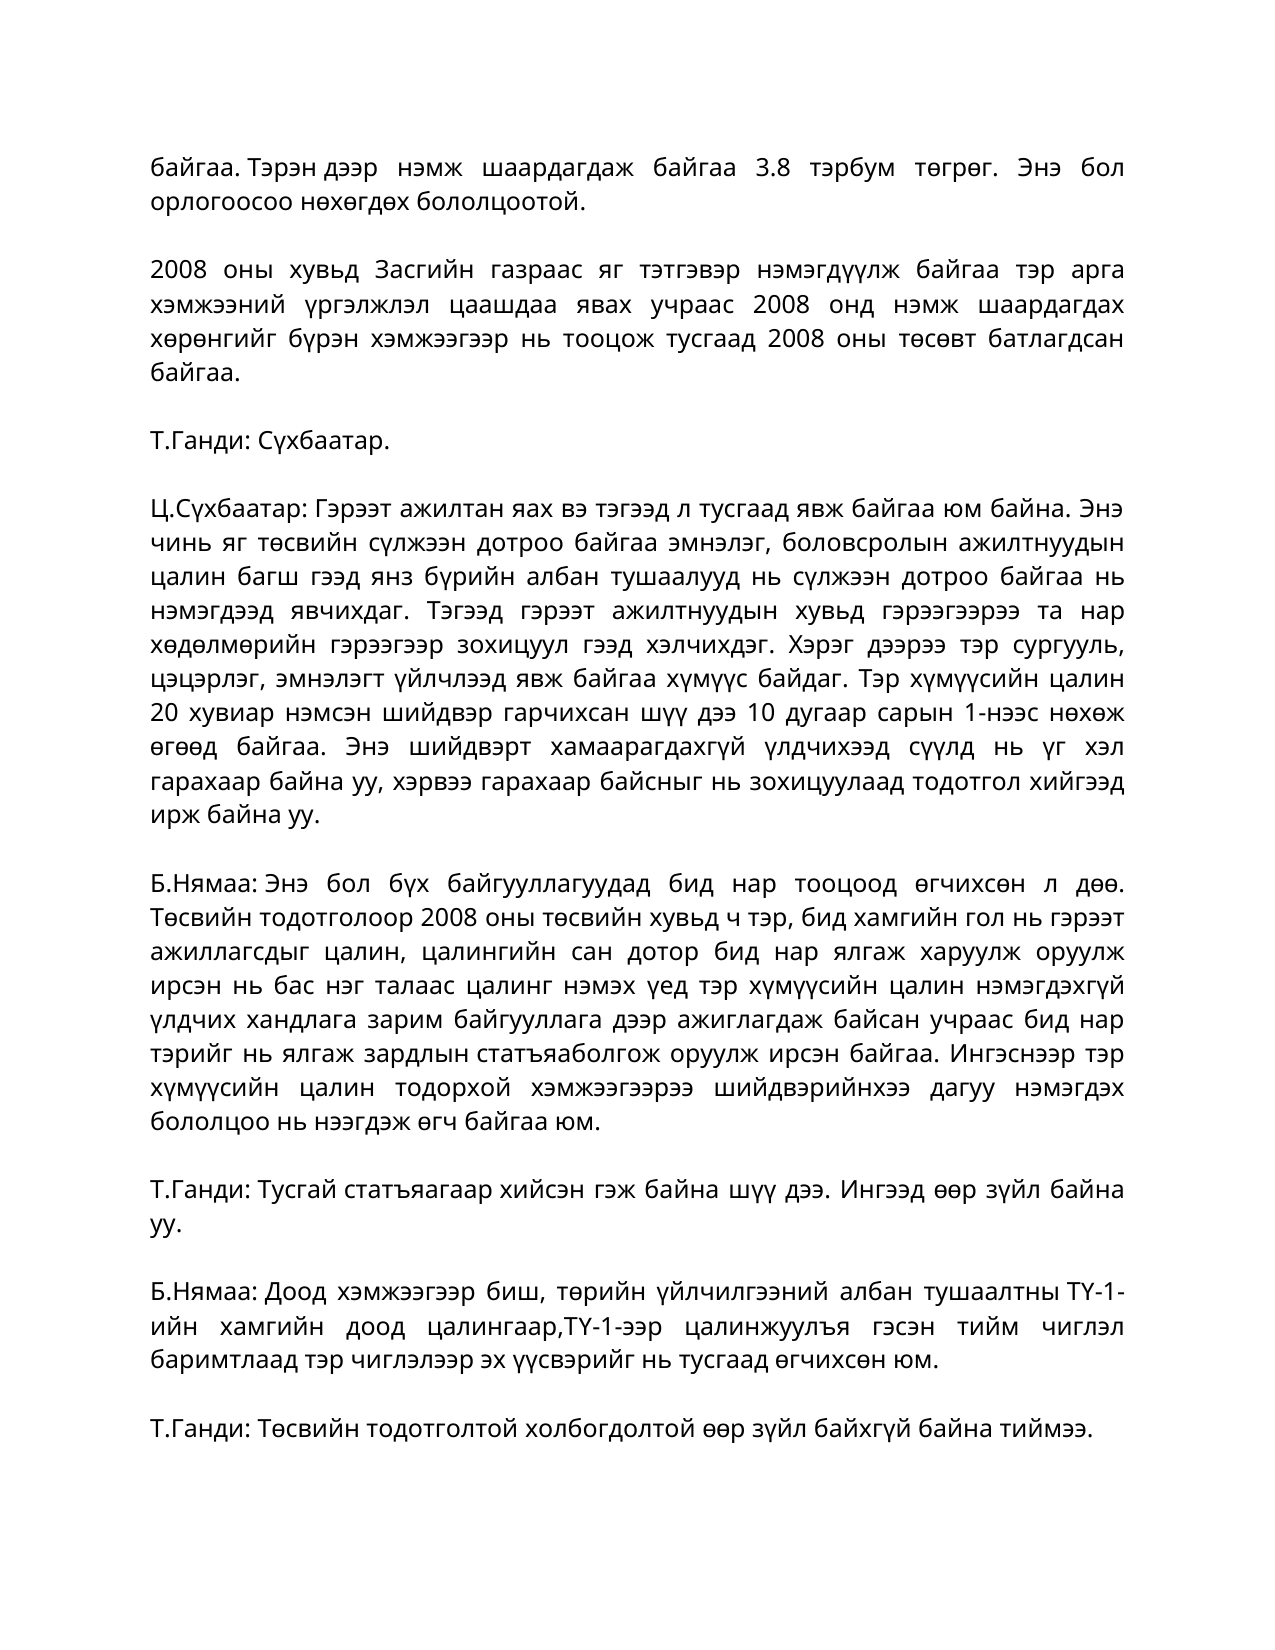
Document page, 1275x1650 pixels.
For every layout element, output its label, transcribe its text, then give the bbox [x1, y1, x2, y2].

text Т.Ганди: Төсвийн тодотголтой холбогдолтой өөр зүйл байхгүй байна тиймээ. [150, 1410, 1125, 1444]
text 2008 оны хувьд Засгийн газраас яг тэтгэвэр нэмэгдүүлж байгаа тэр арга хэмжээний үргэлжлэл цаашдаа явах учраас 2008 онд нэмж шаардагдах хөрөнгийг бүрэн хэмжээгээр нь тооцож тусгаад 2008 оны төсөвт батлагдсан байгаа. [150, 252, 1125, 388]
text Ц.Сүхбаатар: Гэрээт ажилтан яах вэ тэгээд л тусгаад явж байгаа юм байна. Энэ чинь яг төсвийн сүлжээн дотроо байгаа эмнэлэг, боловсролын ажилтнуудын цалин багш гээд янз бүрийн албан тушаалууд нь сүлжээн дотроо байгаа нь нэмэгдээд явчихдаг. Тэгээд гэрээт ажилтнуудын хувьд гэрээгээрээ та нар хөдөлмөрийн гэрээгээр зохицуул гээд хэлчихдэг. Хэрэг дээрээ тэр сургууль, цэцэрлэг, эмнэлэгт үйлчлээд явж байгаа хүмүүс байдаг. Тэр хүмүүсийн цалин 20 хувиар нэмсэн шийдвэр гарчихсан шүү дээ 10 дугаар сарын 1-нээс нөхөж өгөөд байгаа. Энэ шийдвэрт хамаарагдахгүй үлдчихээд сүүлд нь үг хэл гарахаар байна уу, хэрвээ гарахаар байсныг нь зохицуулаад тодотгол хийгээд ирж байна уу. [150, 491, 1125, 831]
text Б.Нямаа: Энэ бол бүх байгууллагуудад бид нар тооцоод өгчихсөн л дөө. Төсвийн тодотголоор 2008 оны төсвийн хувьд ч тэр, бид хамгийн гол нь гэрээт ажиллагсдыг цалин, цалингийн сан дотор бид нар ялгаж харуулж оруулж ирсэн нь бас нэг талаас цалинг нэмэх үед тэр хүмүүсийн цалин нэмэгдэхгүй үлдчих хандлага зарим байгууллага дээр ажиглагдаж байсан учраас бид нар тэрийг нь ялгаж зардлын статъяаболгож оруулж ирсэн байгаа. Ингэснээр тэр хүмүүсийн цалин тодорхой хэмжээгээрээ шийдвэрийнхээ дагуу нэмэгдэх бололцоо нь нээгдэж өгч байгаа юм. [150, 865, 1125, 1138]
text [150, 150, 1125, 218]
text Т.Ганди: Тусгай статъяагаар хийсэн гэж байна шүү дээ. Ингээд өөр зүйл байна уу. [150, 1172, 1125, 1240]
text Б.Нямаа: Доод хэмжээгээр биш, төрийн үйлчилгээний албан тушаалтны ТҮ-1-ийн хамгийн доод цалингаар,ТҮ-1-ээр цалинжуулъя гэсэн тийм чиглэл баримтлаад тэр чиглэлээр эх үүсвэрийг нь тусгаад өгчихсөн юм. [150, 1274, 1125, 1376]
text Т.Ганди: Сүхбаатар. [150, 422, 1125, 457]
